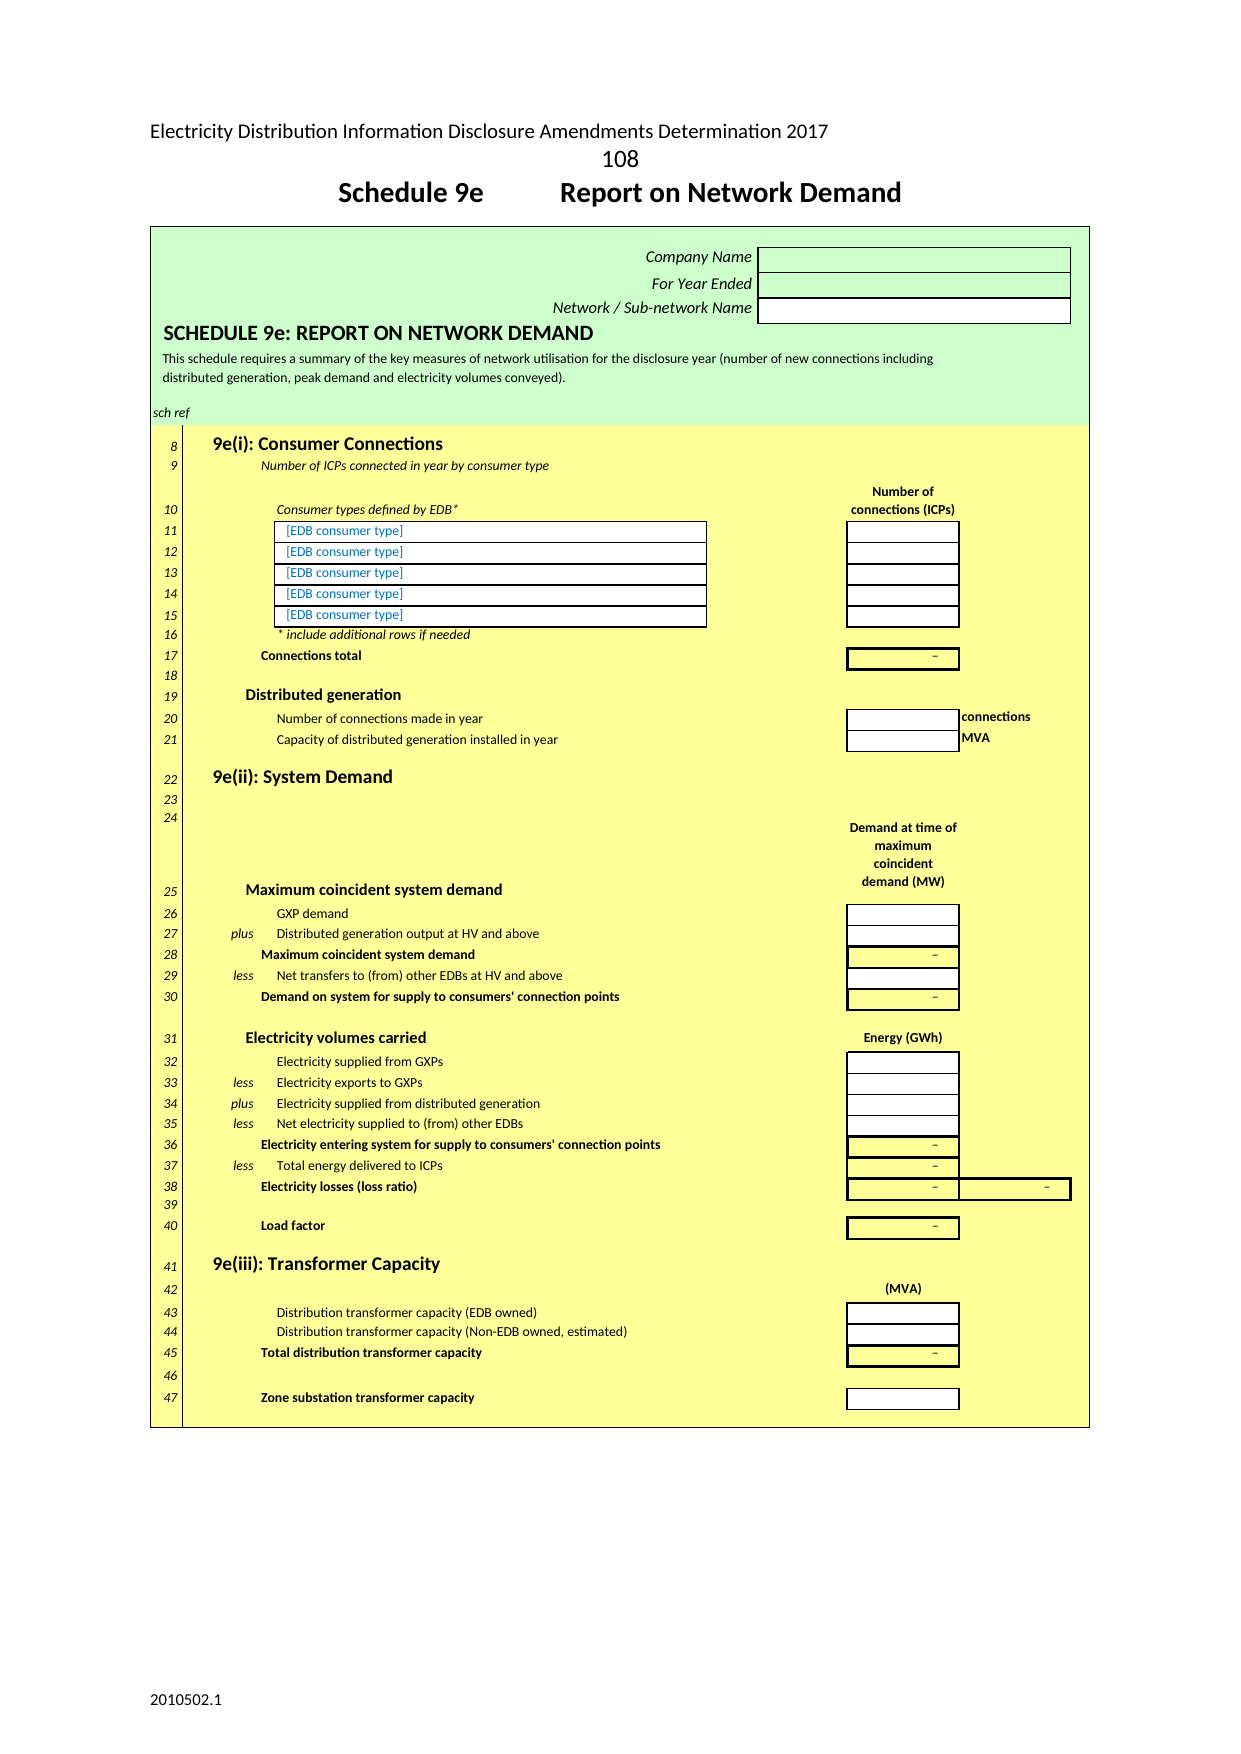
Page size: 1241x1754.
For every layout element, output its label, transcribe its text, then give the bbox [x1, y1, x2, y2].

subtitle Schedule 9e Report on Network Demand [150, 174, 1090, 210]
